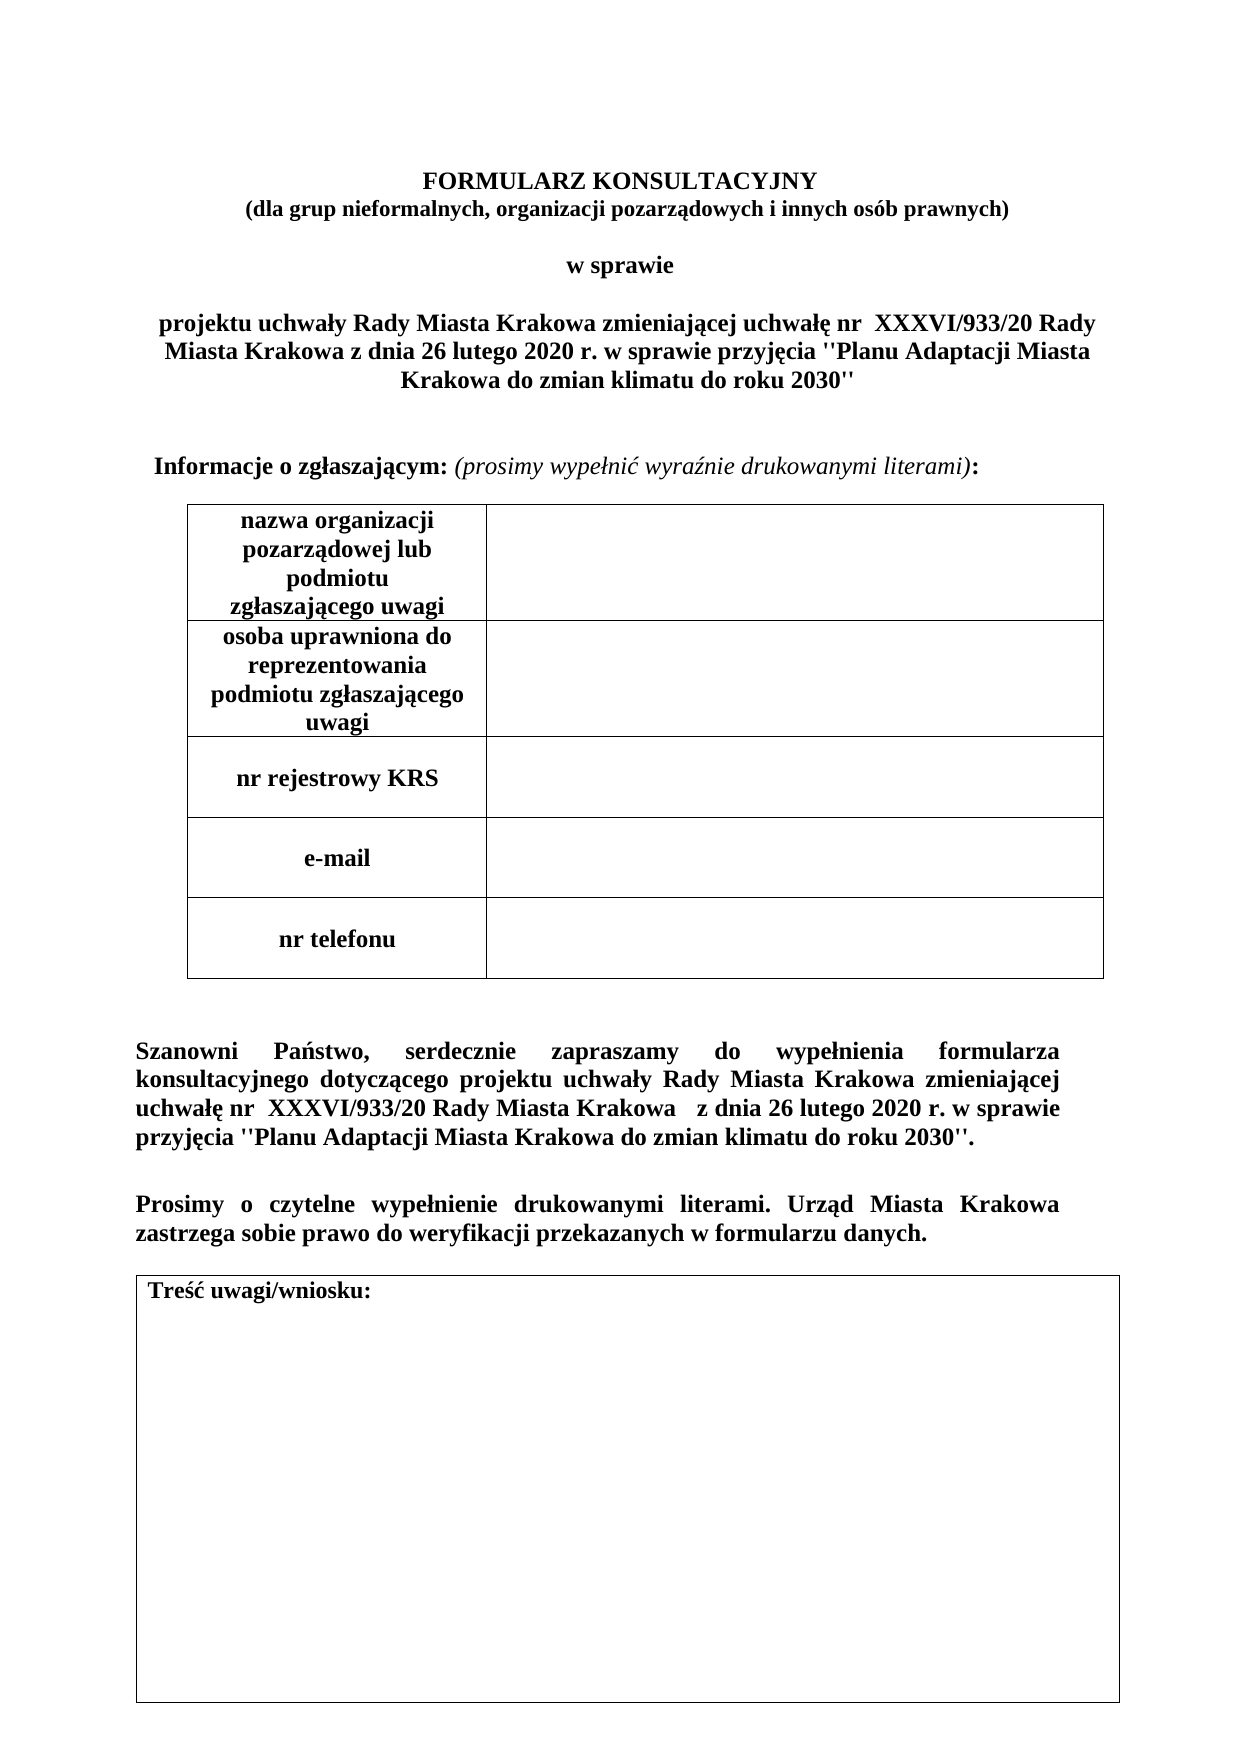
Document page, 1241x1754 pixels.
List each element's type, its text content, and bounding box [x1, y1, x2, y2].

text (dla grup nieformalnych, organizacji pozarządowych i innych osób prawnych) [135, 195, 1119, 221]
table_cell e-mail [188, 818, 486, 897]
table_cell nr rejestrowy KRS [188, 737, 486, 817]
table_cell osoba uprawniona do reprezentowania podmiotu zgłaszającego uwagi [188, 621, 486, 736]
subtitle FORMULARZ KONSULTACYJNY [391, 166, 848, 195]
table_header nazwa organizacji pozarządowej lub podmiotu zgłaszającego uwagi [188, 505, 486, 620]
table_cell [487, 737, 1103, 817]
table_header [487, 505, 1103, 620]
table_cell [487, 818, 1103, 897]
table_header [137, 1276, 1119, 1702]
table_cell [487, 621, 1103, 736]
text w sprawie [391, 250, 848, 279]
text Szanowni Państwo, serdecznie zapraszamy do wypełnienia formularza konsultacyjnego dotyczącego projektu uchwały Rady Miasta Krakowa zmieniającej uchwałę nr XXXVI/933/20 Rady Miasta Krakowa z dnia 26 lutego 2020 r. w sprawie przyjęcia ''Planu Adaptacji Miasta Krakowa do zmian klimatu do roku 2030''. [135, 1036, 1061, 1151]
text Prosimy o czytelne wypełnienie drukowanymi literami. Urząd Miasta Krakowa zastrzega sobie prawo do weryfikacji przekazanych w formularzu danych. [135, 1189, 1061, 1246]
text Informacje o zgłaszającym: (prosimy wypełnić wyraźnie drukowanymi literami): [154, 451, 1119, 480]
table_cell nr telefonu [188, 898, 486, 978]
table_cell [487, 898, 1103, 978]
text projektu uchwały Rady Miasta Krakowa zmieniającej uchwałę nr XXXVI/933/20 Rady Miasta Krakowa z dnia 26 lutego 2020 r. w sprawie przyjęcia ''Planu Adaptacji Miasta Krakowa do zmian klimatu do roku 2030'' [135, 308, 1119, 394]
